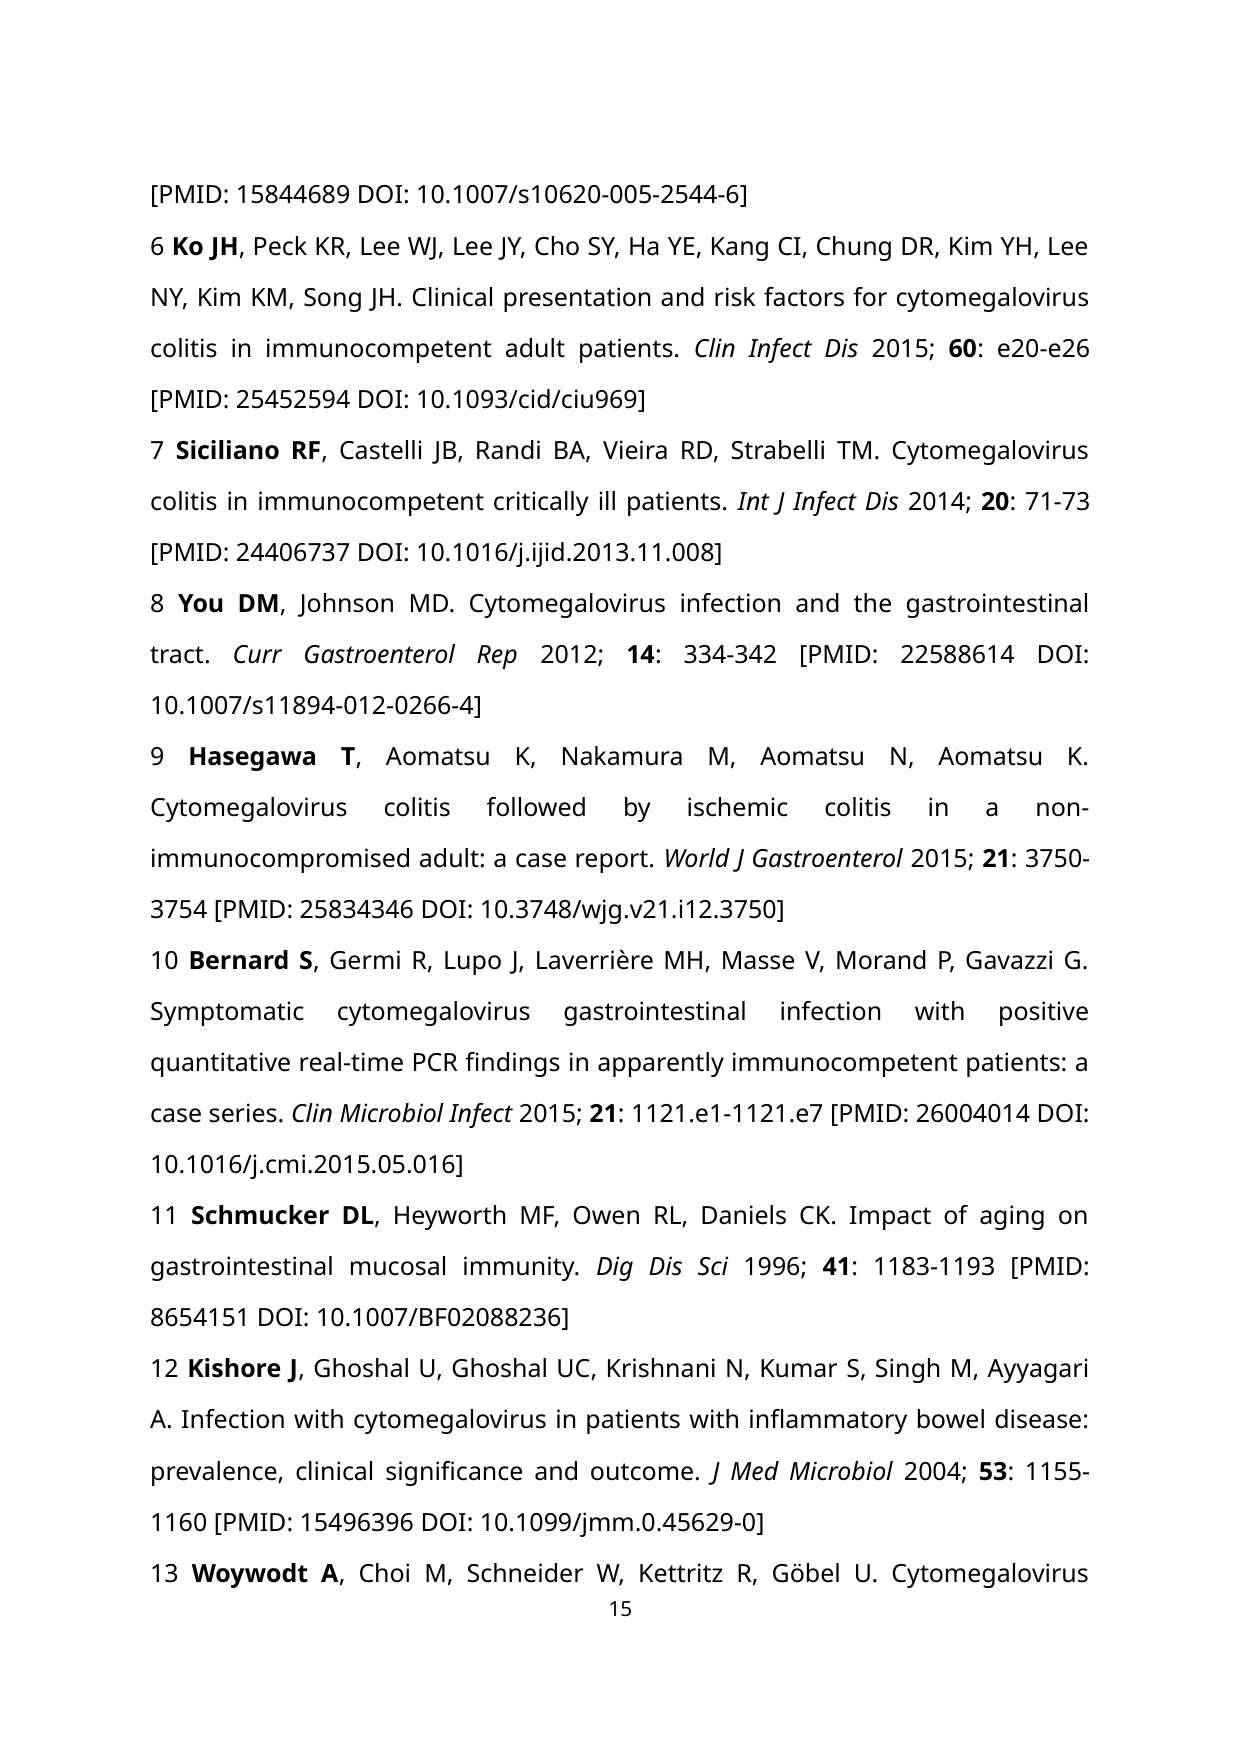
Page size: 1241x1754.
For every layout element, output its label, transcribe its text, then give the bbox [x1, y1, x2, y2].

text 8 You DM, Johnson MD. Cytomegalovirus infection and the gastrointestinal tract. Curr Gastroenterol Rep 2012; 14: 334-342 [PMID: 22588614 DOI: 10.1007/s11894-012-0266-4] [150, 586, 1090, 722]
text 11 Schmucker DL, Heyworth MF, Owen RL, Daniels CK. Impact of aging on gastrointestinal mucosal immunity. Dig Dis Sci 1996; 41: 1183-1193 [PMID: 8654151 DOI: 10.1007/BF02088236] [150, 1198, 1090, 1334]
text 9 Hasegawa T, Aomatsu K, Nakamura M, Aomatsu N, Aomatsu K. Cytomegalovirus colitis followed by ischemic colitis in a non-immunocompromised adult: a case report. World J Gastroenterol 2015; 21: 3750-3754 [PMID: 25834346 DOI: 10.3748/wjg.v21.i12.3750] [150, 739, 1090, 926]
text 12 Kishore J, Ghoshal U, Ghoshal UC, Krishnani N, Kumar S, Singh M, Ayyagari A. Infection with cytomegalovirus in patients with inflammatory bowel disease: prevalence, clinical significance and outcome. J Med Microbiol 2004; 53: 1155-1160 [PMID: 15496396 DOI: 10.1099/jmm.0.45629-0] [150, 1351, 1090, 1538]
text 7 Siciliano RF, Castelli JB, Randi BA, Vieira RD, Strabelli TM. Cytomegalovirus colitis in immunocompetent critically ill patients. Int J Infect Dis 2014; 20: 71-73 [PMID: 24406737 DOI: 10.1016/j.ijid.2013.11.008] [150, 432, 1090, 568]
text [150, 1555, 1090, 1589]
text 6 Ko JH, Peck KR, Lee WJ, Lee JY, Cho SY, Ha YE, Kang CI, Chung DR, Kim YH, Lee NY, Kim KM, Song JH. Clinical presentation and risk factors for cytomegalovirus colitis in immunocompetent adult patients. Clin Infect Dis 2015; 60: e20-e26 [PMID: 25452594 DOI: 10.1093/cid/ciu969] [150, 228, 1090, 415]
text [150, 177, 1090, 211]
text 10 Bernard S, Germi R, Lupo J, Laverrière MH, Masse V, Morand P, Gavazzi G. Symptomatic cytomegalovirus gastrointestinal infection with positive quantitative real-time PCR findings in apparently immunocompetent patients: a case series. Clin Microbiol Infect 2015; 21: 1121.e1-1121.e7 [PMID: 26004014 DOI: 10.1016/j.cmi.2015.05.016] [150, 943, 1090, 1181]
